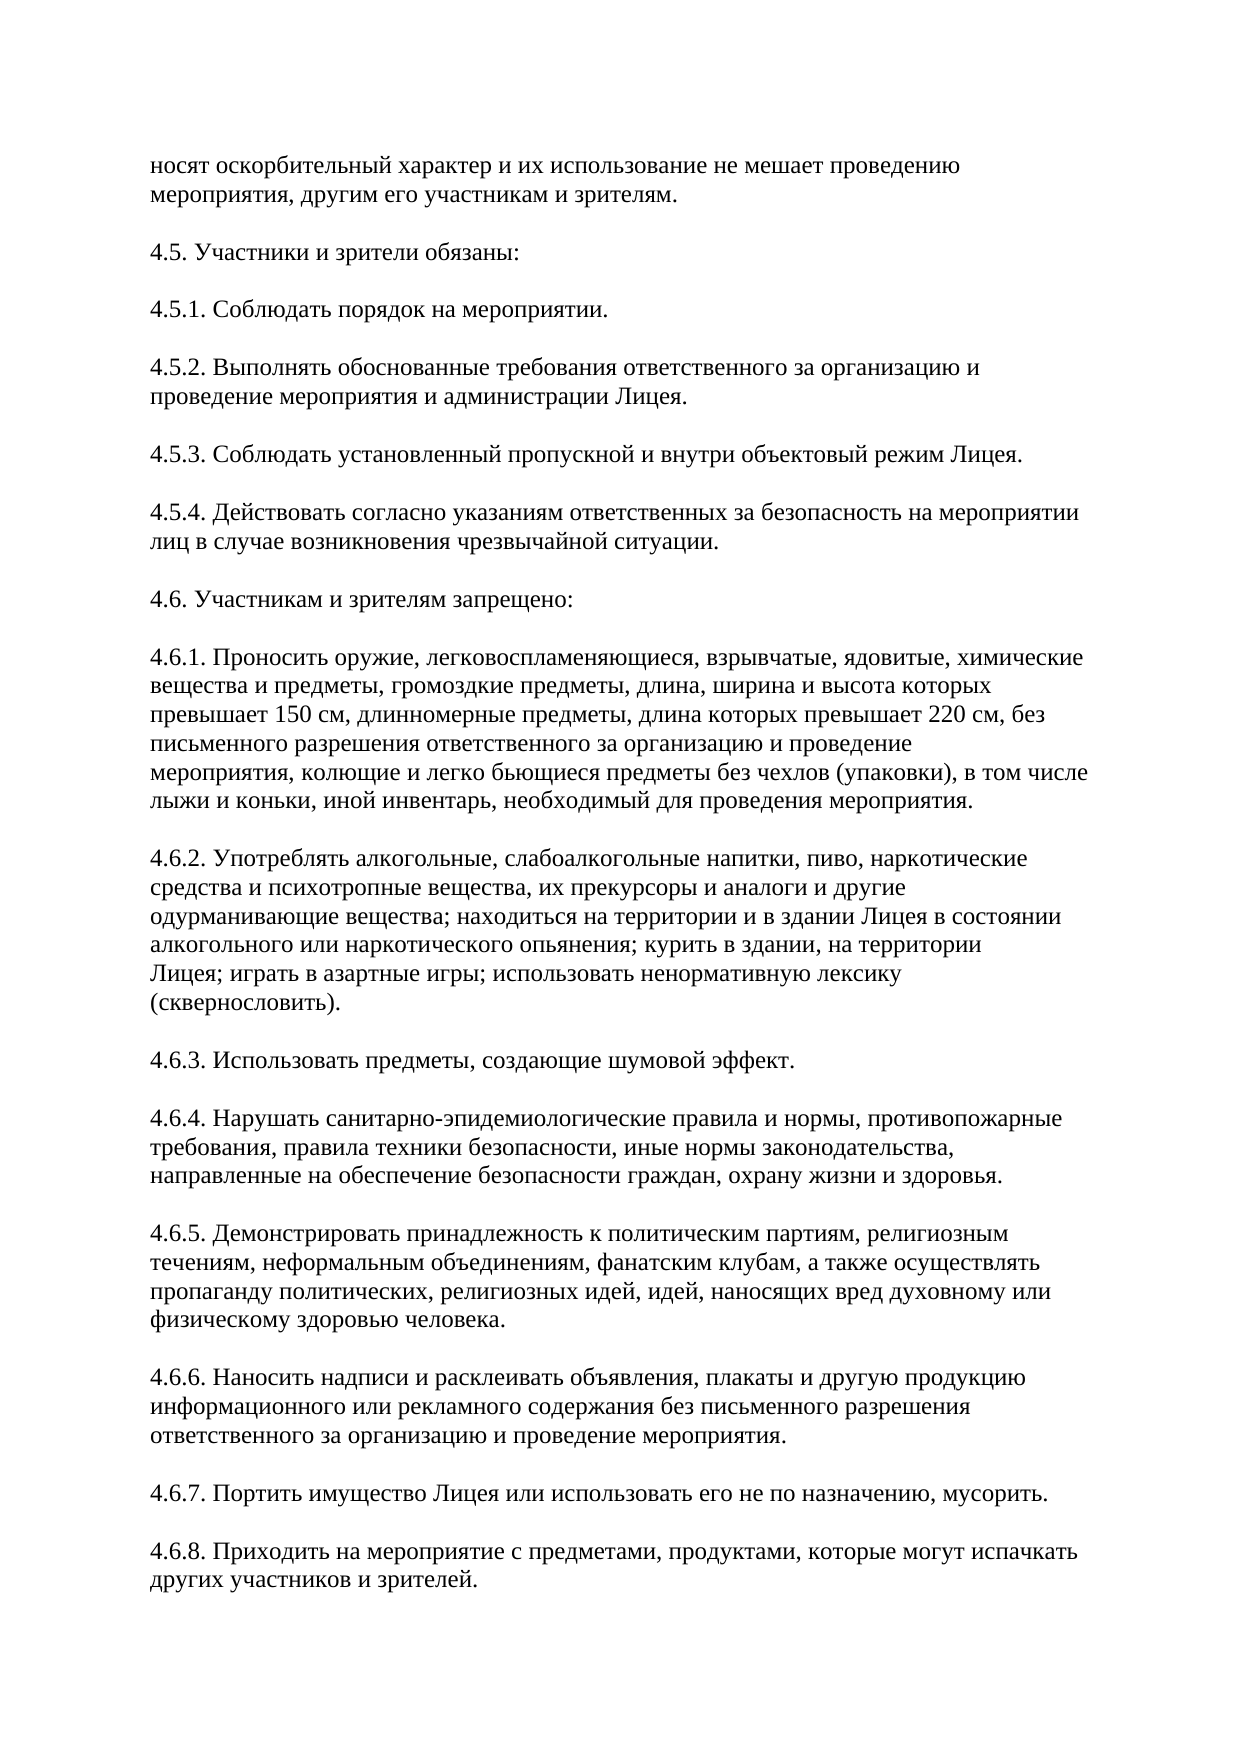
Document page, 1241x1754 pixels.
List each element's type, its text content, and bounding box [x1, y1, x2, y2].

text 4.6.5. Демонстрировать принадлежность к политическим партиям, религиозным течениям, неформальным объединениям, фанатским клубам, а также осуществлять пропаганду политических, религиозных идей, идей, наносящих вред духовному или физическому здоровью человека. [150, 1276, 1090, 1391]
text 4.6.2. Употреблять алкогольные, слабоалкогольные напитки, пиво, наркотические средства и психотропные вещества, их прекурсоры и аналоги и другие одурманивающие вещества; находиться на территории и в здании Лицея в состоянии алкогольного или наркотического опьянения; курить в здании, на территории Лицея; играть в азартные игры; использовать ненормативную лексику (сквернословить). [150, 901, 1090, 1073]
text 4.5. Участники и зрители обязаны: [150, 294, 1090, 323]
text 4.6.1. Проносить оружие, легковоспламеняющиеся, взрывчатые, ядовитые, химические вещества и предметы, громоздкие предметы, длина, ширина и высота которых превышает 150 см, длинномерные предметы, длина которых превышает 220 см, без письменного разрешения ответственного за организацию и проведение мероприятия, колющие и легко бьющиеся предметы без чехлов (упаковки), в том числе лыжи и коньки, иной инвентарь, необходимый для проведения мероприятия. [150, 699, 1090, 872]
text 4.6.3. Использовать предметы, создающие шумовой эффект. [150, 1102, 1090, 1131]
text 4.6.6. Наносить надписи и расклеивать объявления, плакаты и другую продукцию информационного или рекламного содержания без письменного разрешения ответственного за организацию и проведение мероприятия. [150, 1420, 1090, 1506]
text 4.5.4. Действовать согласно указаниям ответственных за безопасность на мероприятии лиц в случае возникновения чрезвычайной ситуации. [150, 554, 1090, 612]
text 4.6. Участникам и зрителям запрещено: [150, 641, 1090, 670]
text 4.4.3. Пользоваться предметами с символикой, изображениями, надписями, сделанными в целях поддержки участников мероприятий, если такие предметы не носят оскорбительный характер и их использование не мешает проведению мероприятия, другим его участникам и зрителям. [150, 150, 1090, 265]
text 4.6.7. Портить имущество Лицея или использовать его не по назначению, мусорить. [150, 1535, 1090, 1564]
text 4.5.3. Соблюдать установленный пропускной и внутри объектовый режим Лицея. [150, 497, 1090, 525]
text 4.6.4. Нарушать санитарно-эпидемиологические правила и нормы, противопожарные требования, правила техники безопасности, иные нормы законодательства, направленные на обеспечение безопасности граждан, охрану жизни и здоровья. [150, 1160, 1090, 1247]
text 4.5.2. Выполнять обоснованные требования ответственного за организацию и проведение мероприятия и администрации Лицея. [150, 410, 1090, 467]
text 4.5.1. Соблюдать порядок на мероприятии. [150, 352, 1090, 381]
